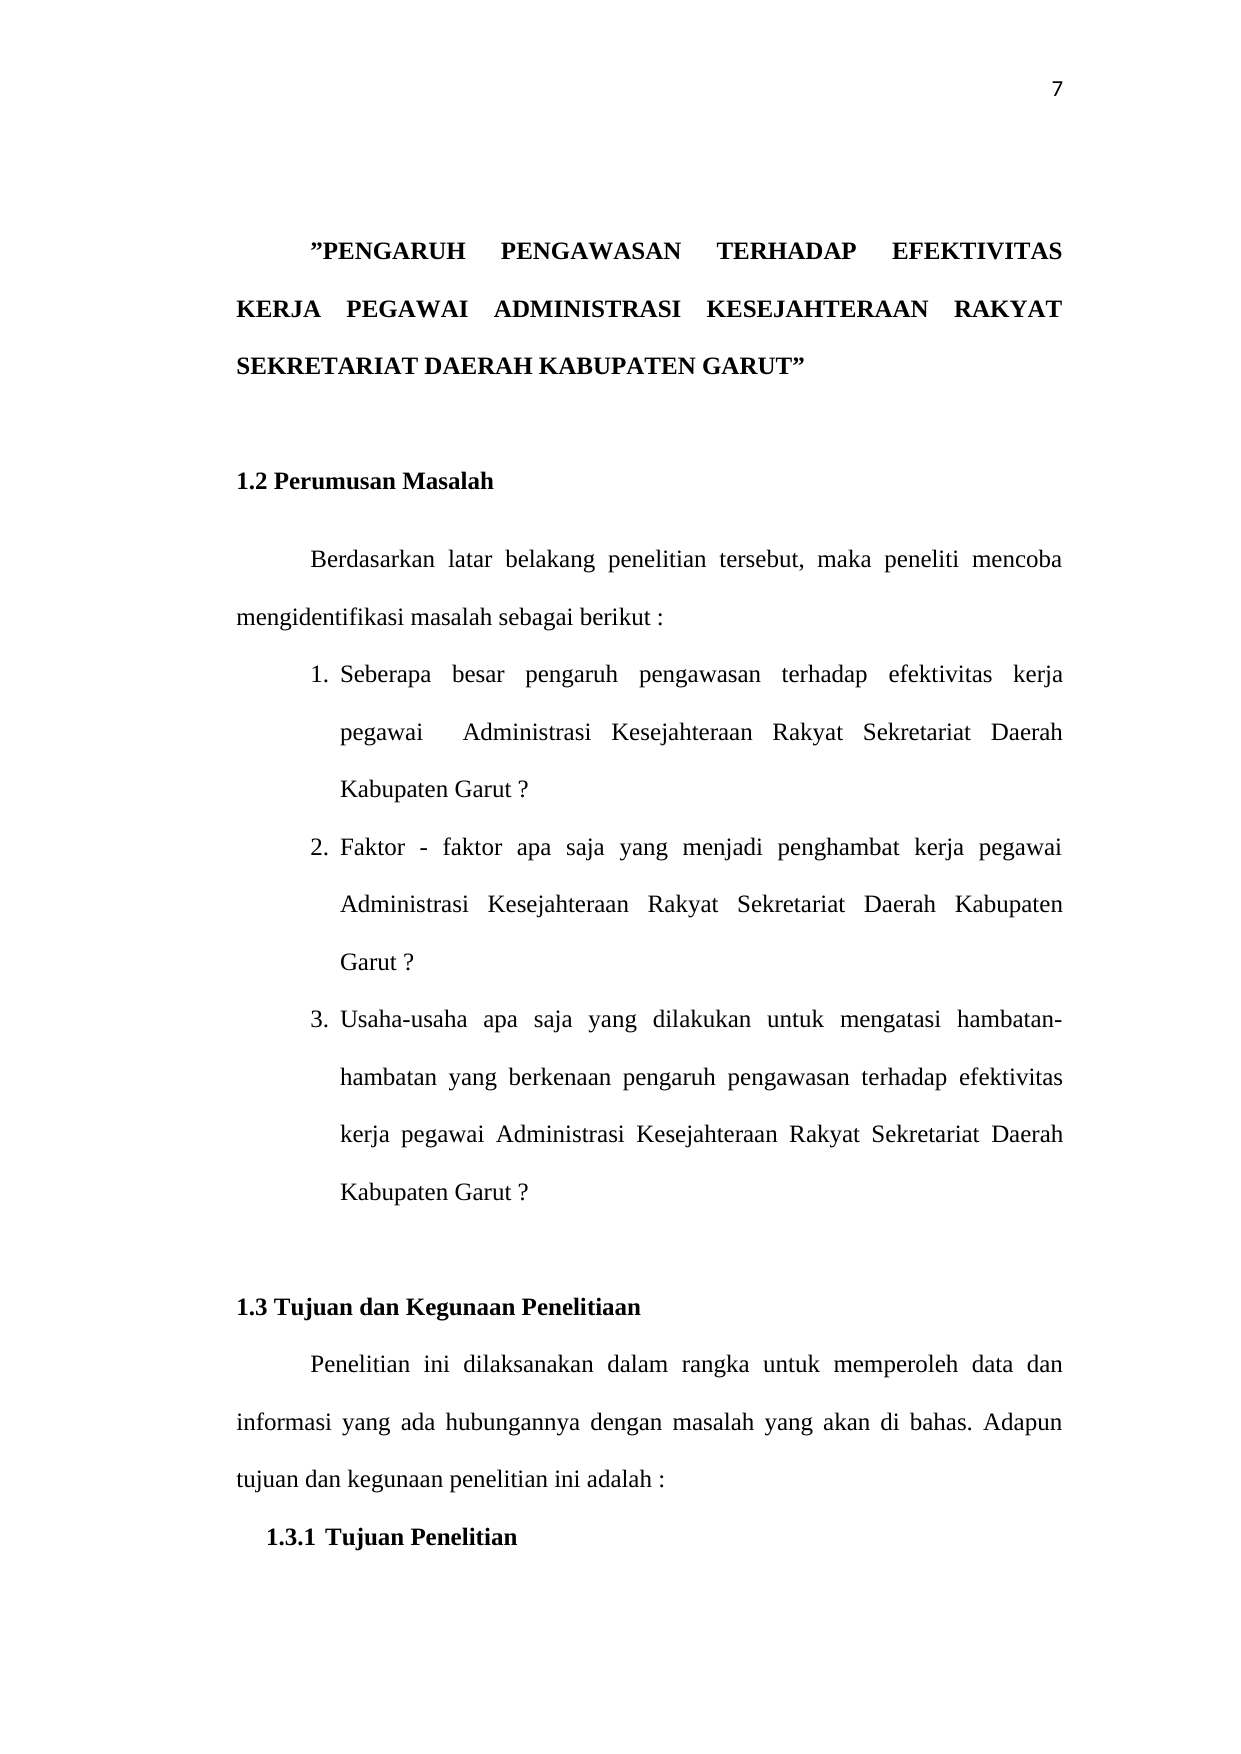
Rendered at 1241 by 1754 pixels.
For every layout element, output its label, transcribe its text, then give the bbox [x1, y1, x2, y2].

text Penelitian ini dilaksanakan dalam rangka untuk memperoleh data dan informasi yang ada hubungannya dengan masalah yang akan di bahas. Adapun tujuan dan kegunaan penelitian ini adalah : [236, 1349, 1063, 1493]
list Faktor - faktor apa saja yang menjadi penghambat kerja pegawai Administrasi Kesejahteraan Rakyat Sekretariat Daerah Kabupaten Garut ? [310, 832, 1063, 976]
list Usaha-usaha apa saja yang dilakukan untuk mengatasi hambatan-hambatan yang berkenaan pengaruh pengawasan terhadap efektivitas kerja pegawai Administrasi Kesejahteraan Rakyat Sekretariat Daerah Kabupaten Garut ? [310, 1004, 1063, 1206]
list Tujuan dan Kegunaan Penelitiaan [236, 1292, 1063, 1321]
text 1.2 Perumusan Masalah [236, 466, 1063, 495]
list Seberapa besar pengaruh pengawasan terhadap efektivitas kerja pegawai Administrasi Kesejahteraan Rakyat Sekretariat Daerah Kabupaten Garut ? [310, 659, 1063, 803]
text ”PENGARUH PENGAWASAN TERHADAP EFEKTIVITAS KERJA PEGAWAI ADMINISTRASI KESEJAHTERAAN RAKYAT SEKRETARIAT DAERAH KABUPATEN GARUT” [236, 236, 1063, 380]
text Berdasarkan latar belakang penelitian tersebut, maka peneliti mencoba mengidentifikasi masalah sebagai berikut : [236, 544, 1063, 631]
list Tujuan Penelitian [266, 1522, 1063, 1551]
